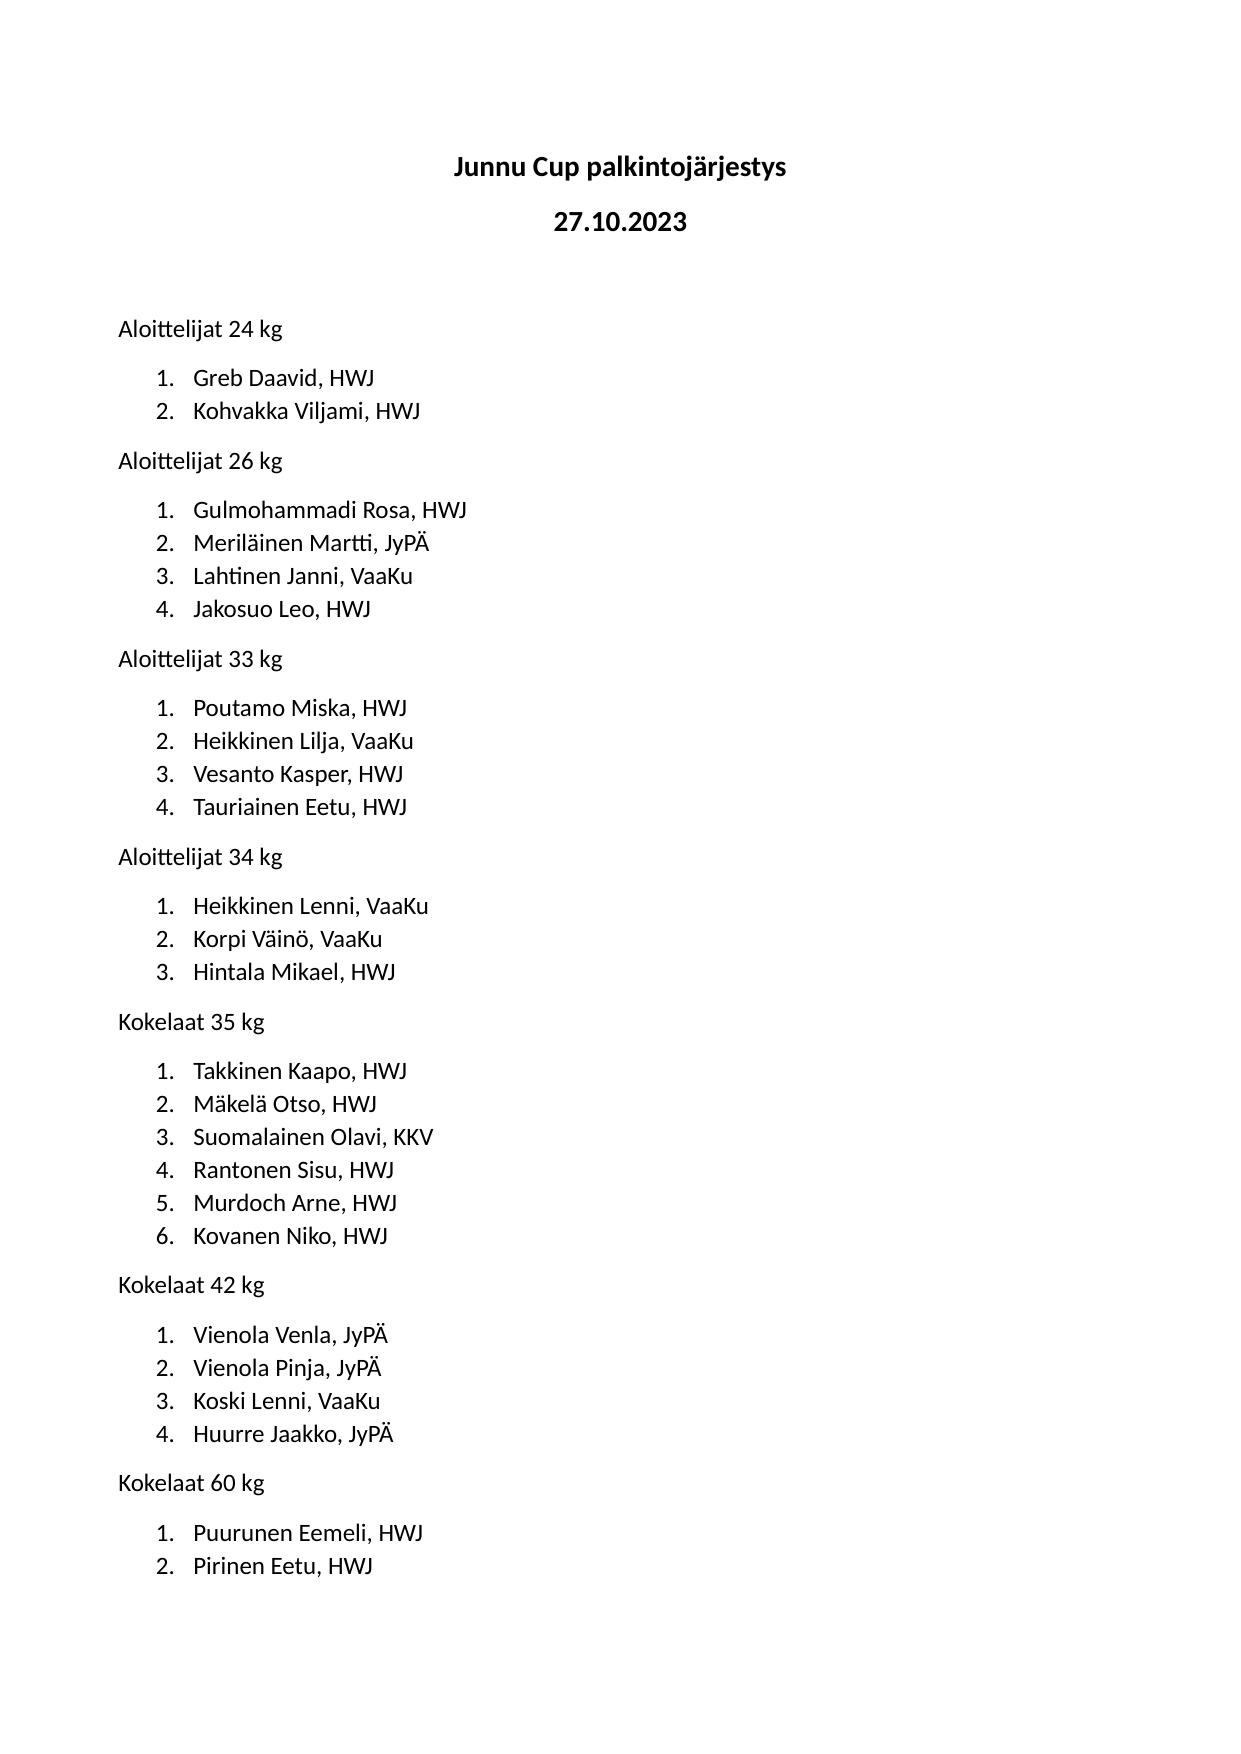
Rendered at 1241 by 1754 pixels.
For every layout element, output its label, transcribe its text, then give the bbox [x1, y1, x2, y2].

list Gulmohammadi Rosa, HWJ [156, 494, 1122, 525]
list Greb Daavid, HWJ [156, 362, 1122, 393]
list Huurre Jaakko, JyPÄ [156, 1418, 1122, 1448]
list Mäkelä Otso, HWJ [156, 1088, 1122, 1119]
list Heikkinen Lilja, VaaKu [156, 725, 1122, 756]
list Heikkinen Lenni, VaaKu [156, 890, 1122, 921]
text 27.10.2023 [118, 203, 1122, 238]
list Murdoch Arne, HWJ [156, 1187, 1122, 1218]
text Aloittelijat 33 kg [118, 643, 1122, 673]
list Vesanto Kasper, HWJ [156, 758, 1122, 789]
text Junnu Cup palkintojärjestys [118, 148, 1122, 183]
list Puurunen Eemeli, HWJ [156, 1517, 1122, 1548]
text Kokelaat 42 kg [118, 1269, 1122, 1300]
list Poutamo Miska, HWJ [156, 692, 1122, 723]
text Aloittelijat 26 kg [118, 445, 1122, 476]
list Vienola Venla, JyPÄ [156, 1319, 1122, 1350]
list Takkinen Kaapo, HWJ [156, 1055, 1122, 1086]
text Aloittelijat 24 kg [118, 313, 1122, 343]
list Korpi Väinö, VaaKu [156, 923, 1122, 954]
list Jakosuo Leo, HWJ [156, 593, 1122, 624]
text Kokelaat 60 kg [118, 1467, 1122, 1498]
text Kokelaat 35 kg [118, 1006, 1122, 1036]
list Hintala Mikael, HWJ [156, 956, 1122, 987]
list Suomalainen Olavi, KKV [156, 1121, 1122, 1152]
list Lahtinen Janni, VaaKu [156, 560, 1122, 591]
text Aloittelijat 34 kg [118, 841, 1122, 871]
list Kohvakka Viljami, HWJ [156, 395, 1122, 426]
list Koski Lenni, VaaKu [156, 1385, 1122, 1416]
list Kovanen Niko, HWJ [156, 1220, 1122, 1251]
list Tauriainen Eetu, HWJ [156, 791, 1122, 822]
list Rantonen Sisu, HWJ [156, 1154, 1122, 1185]
list Pirinen Eetu, HWJ [156, 1550, 1122, 1581]
list Vienola Pinja, JyPÄ [156, 1352, 1122, 1383]
list Meriläinen Martti, JyPÄ [156, 527, 1122, 558]
